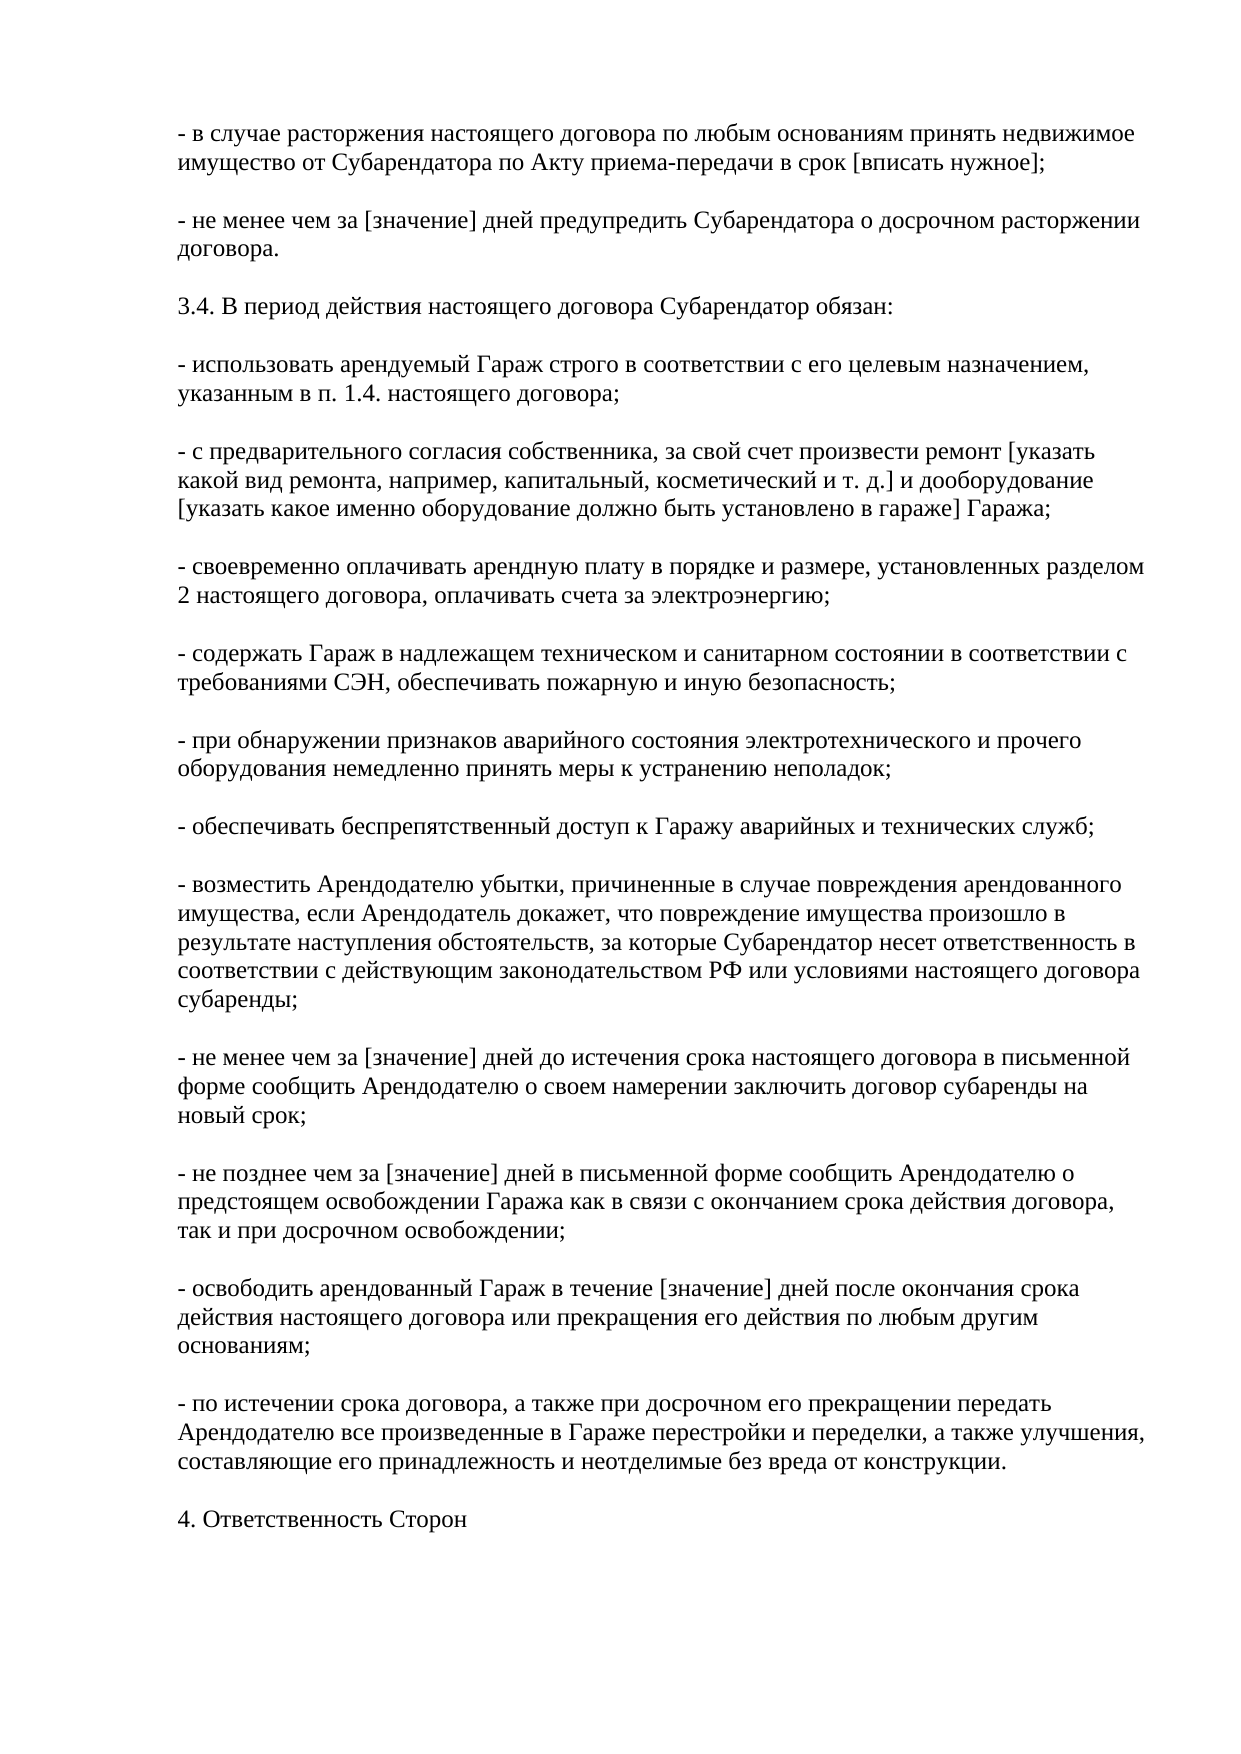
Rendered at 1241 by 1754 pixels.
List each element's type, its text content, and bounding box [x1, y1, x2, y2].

text - использовать арендуемый Гараж строго в соответствии с его целевым назначением, указанным в п. 1.4. настоящего договора; [177, 349, 1152, 407]
text - освободить арендованный Гараж в течение [значение] дней после окончания срока действия настоящего договора или прекращения его действия по любым другим основаниям; [177, 1273, 1152, 1359]
text - не менее чем за [значение] дней предупредить Субарендатора о досрочном расторжении договора. [177, 205, 1152, 262]
text - по истечении срока договора, а также при досрочном его прекращении передать Арендодателю все произведенные в Гараже перестройки и переделки, а также улучшения, составляющие его принадлежность и неотделимые без вреда от конструкции. [177, 1388, 1152, 1475]
text - своевременно оплачивать арендную плату в порядке и размере, установленных разделом 2 настоящего договора, оплачивать счета за электроэнергию; [177, 551, 1152, 609]
text - не менее чем за [значение] дней до истечения срока настоящего договора в письменной форме сообщить Арендодателю о своем намерении заключить договор субаренды на новый срок; [177, 1042, 1152, 1128]
text - в случае расторжения настоящего договора по любым основаниям принять недвижимое имущество от Субарендатора по Акту приема-передачи в срок [вписать нужное]; [177, 118, 1152, 176]
text 3.4. В период действия настоящего договора Субарендатор обязан: [177, 291, 1152, 320]
text - не позднее чем за [значение] дней в письменной форме сообщить Арендодателю о предстоящем освобождении Гаража как в связи с окончанием срока действия договора, так и при досрочном освобождении; [177, 1158, 1152, 1244]
text - возместить Арендодателю убытки, причиненные в случае повреждения арендованного имущества, если Арендодатель докажет, что повреждение имущества произошло в результате наступления обстоятельств, за которые Субарендатор несет ответственность в соответствии с действующим законодательством РФ или условиями настоящего договора субаренды; [177, 869, 1152, 1013]
text - с предварительного согласия собственника, за свой счет произвести ремонт [указать какой вид ремонта, например, капитальный, косметический и т. д.] и дооборудование [указать какое именно оборудование должно быть установлено в гараже] Гаража; [177, 436, 1152, 522]
text - содержать Гараж в надлежащем техническом и санитарном состоянии в соответствии с требованиями СЭН, обеспечивать пожарную и иную безопасность; [177, 638, 1152, 696]
text 4. Ответственность Сторон [177, 1504, 1152, 1533]
text - при обнаружении признаков аварийного состояния электротехнического и прочего оборудования немедленно принять меры к устранению неполадок; [177, 725, 1152, 782]
text - обеспечивать беспрепятственный доступ к Гаражу аварийных и технических служб; [177, 811, 1152, 840]
